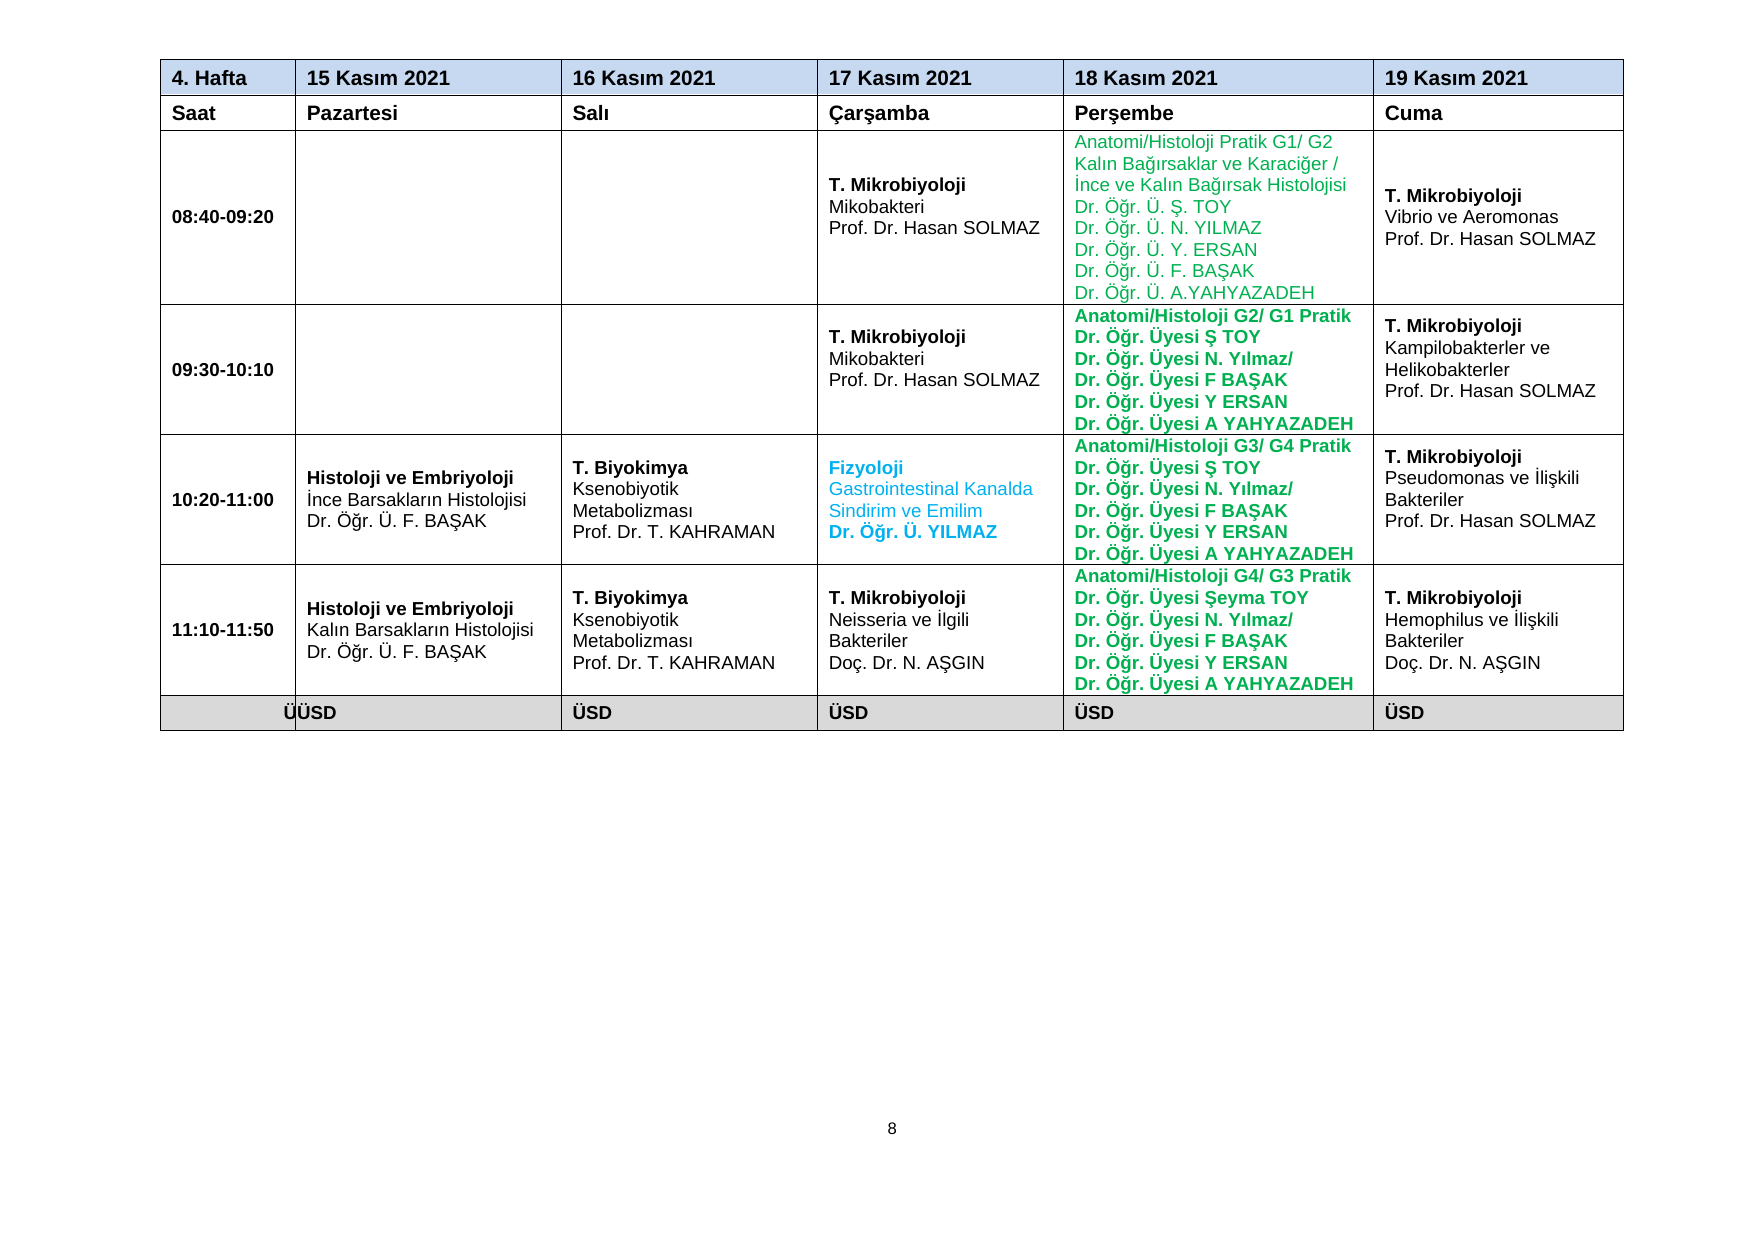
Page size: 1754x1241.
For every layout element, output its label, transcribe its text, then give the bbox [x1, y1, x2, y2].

table_header 19 Kasım 2021 [1374, 60, 1623, 94]
table_cell [161, 696, 295, 730]
table_cell T. Mikrobiyoloji Neisseria ve İlgili Bakteriler Doç. Dr. N. AŞGIN [818, 565, 1063, 695]
table_header 18 Kasım 2021 [1064, 60, 1373, 94]
table_cell Salı [562, 96, 817, 130]
table_cell Pazartesi [296, 96, 561, 130]
table_header 15 Kasım 2021 [296, 60, 561, 94]
table_cell Anatomi/Histoloji G2/ G1 Pratik Dr. Öğr. Üyesi Ş TOY Dr. Öğr. Üyesi N. Yılmaz/ Dr. Öğr. Üyesi F BAŞAK Dr. Öğr. Üyesi Y ERSAN Dr. Öğr. Üyesi A YAHYAZADEH [1064, 305, 1373, 434]
table_cell Cuma [1374, 96, 1623, 130]
table_cell ÜSD [1374, 696, 1623, 730]
table_cell ÜÜSD [296, 696, 561, 730]
table_cell T. Mikrobiyoloji Mikobakteri Prof. Dr. Hasan SOLMAZ [818, 131, 1063, 303]
table_cell Anatomi/Histoloji Pratik G1/ G2 Kalın Bağırsaklar ve Karaciğer / İnce ve Kalın Bağırsak Histolojisi Dr. Öğr. Ü. Ş. TOY Dr. Öğr. Ü. N. YILMAZ Dr. Öğr. Ü. Y. ERSAN Dr. Öğr. Ü. F. BAŞAK Dr. Öğr. Ü. A.YAHYAZADEH [1064, 131, 1373, 303]
table_cell [562, 305, 817, 434]
table_header 4. Hafta [161, 60, 295, 94]
table_cell [296, 131, 561, 303]
table_cell Perşembe [1064, 96, 1373, 130]
table_cell Histoloji ve Embriyoloji Kalın Barsakların Histolojisi Dr. Öğr. Ü. F. BAŞAK [296, 565, 561, 695]
table_cell T. Mikrobiyoloji Pseudomonas ve İlişkili Bakteriler Prof. Dr. Hasan SOLMAZ [1374, 435, 1623, 564]
table_cell Saat [161, 96, 295, 130]
table_cell 11:10-11:50 [161, 565, 295, 695]
table_cell Anatomi/Histoloji G3/ G4 Pratik Dr. Öğr. Üyesi Ş TOY Dr. Öğr. Üyesi N. Yılmaz/ Dr. Öğr. Üyesi F BAŞAK Dr. Öğr. Üyesi Y ERSAN Dr. Öğr. Üyesi A YAHYAZADEH [1064, 435, 1373, 564]
table_cell 08:40-09:20 [161, 131, 295, 303]
table_cell Histoloji ve Embriyoloji İnce Barsakların Histolojisi Dr. Öğr. Ü. F. BAŞAK [296, 435, 561, 564]
table_header 17 Kasım 2021 [818, 60, 1063, 94]
table_cell T. Mikrobiyoloji Kampilobakterler ve Helikobakterler Prof. Dr. Hasan SOLMAZ [1374, 305, 1623, 434]
table_cell [562, 131, 817, 303]
table_cell Çarşamba [818, 96, 1063, 130]
table_cell T. Biyokimya Ksenobiyotik Metabolizması Prof. Dr. T. KAHRAMAN [562, 565, 817, 695]
table_cell T. Mikrobiyoloji Hemophilus ve İlişkili Bakteriler Doç. Dr. N. AŞGIN [1374, 565, 1623, 695]
table_cell 09:30-10:10 [161, 305, 295, 434]
table_cell 10:20-11:00 [161, 435, 295, 564]
table_cell T. Mikrobiyoloji Mikobakteri Prof. Dr. Hasan SOLMAZ [818, 305, 1063, 434]
table_cell Fizyoloji Gastrointestinal Kanalda Sindirim ve Emilim Dr. Öğr. Ü. YILMAZ [818, 435, 1063, 564]
table_cell [296, 305, 561, 434]
table_cell T. Biyokimya Ksenobiyotik Metabolizması Prof. Dr. T. KAHRAMAN [562, 435, 817, 564]
table_cell ÜSD [562, 696, 817, 730]
table_cell ÜSD [818, 696, 1063, 730]
table_header 16 Kasım 2021 [562, 60, 817, 94]
table_cell T. Mikrobiyoloji Vibrio ve Aeromonas Prof. Dr. Hasan SOLMAZ [1374, 131, 1623, 303]
table_cell ÜSD [1064, 696, 1373, 730]
table_cell Anatomi/Histoloji G4/ G3 Pratik Dr. Öğr. Üyesi Şeyma TOY Dr. Öğr. Üyesi N. Yılmaz/ Dr. Öğr. Üyesi F BAŞAK Dr. Öğr. Üyesi Y ERSAN Dr. Öğr. Üyesi A YAHYAZADEH [1064, 565, 1373, 695]
